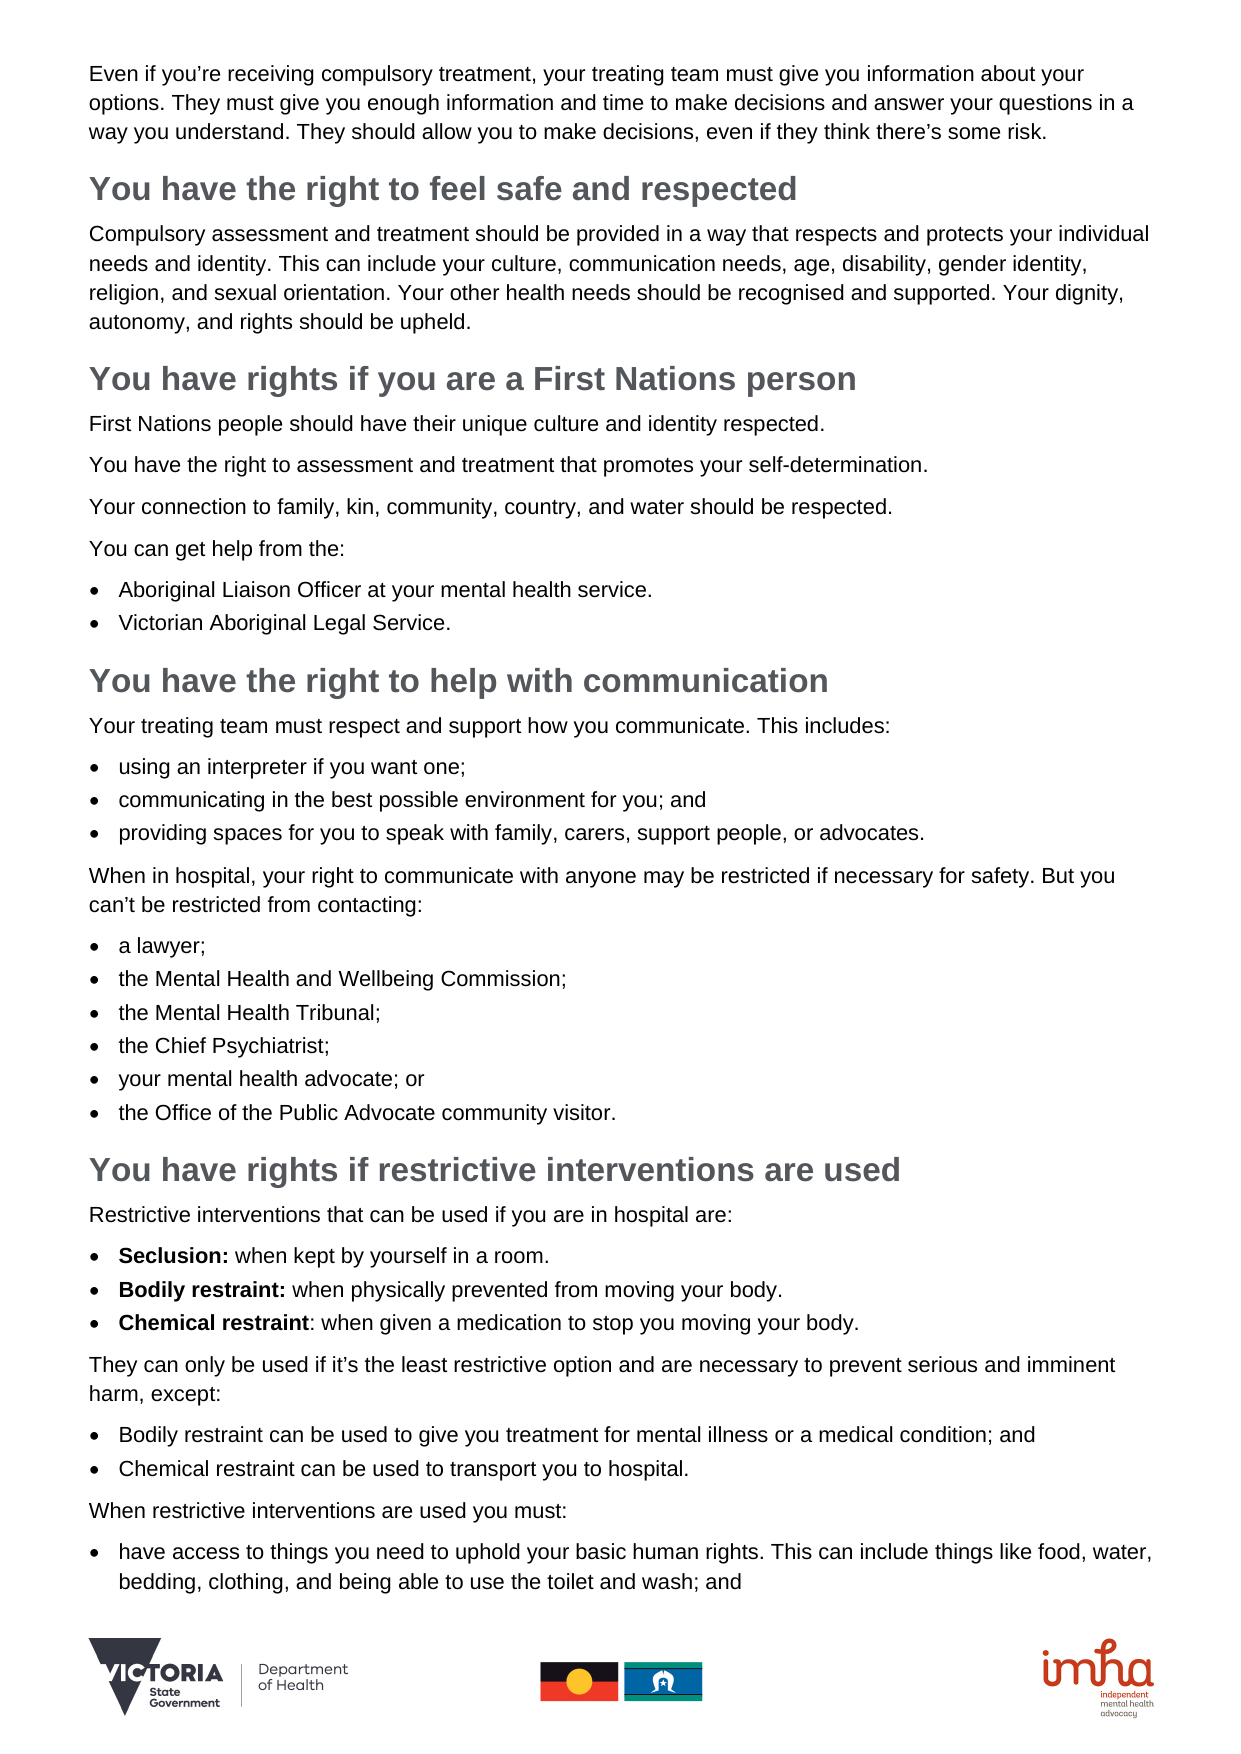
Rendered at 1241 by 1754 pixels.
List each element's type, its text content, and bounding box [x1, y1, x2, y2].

picture [0, 1606, 1241, 1754]
